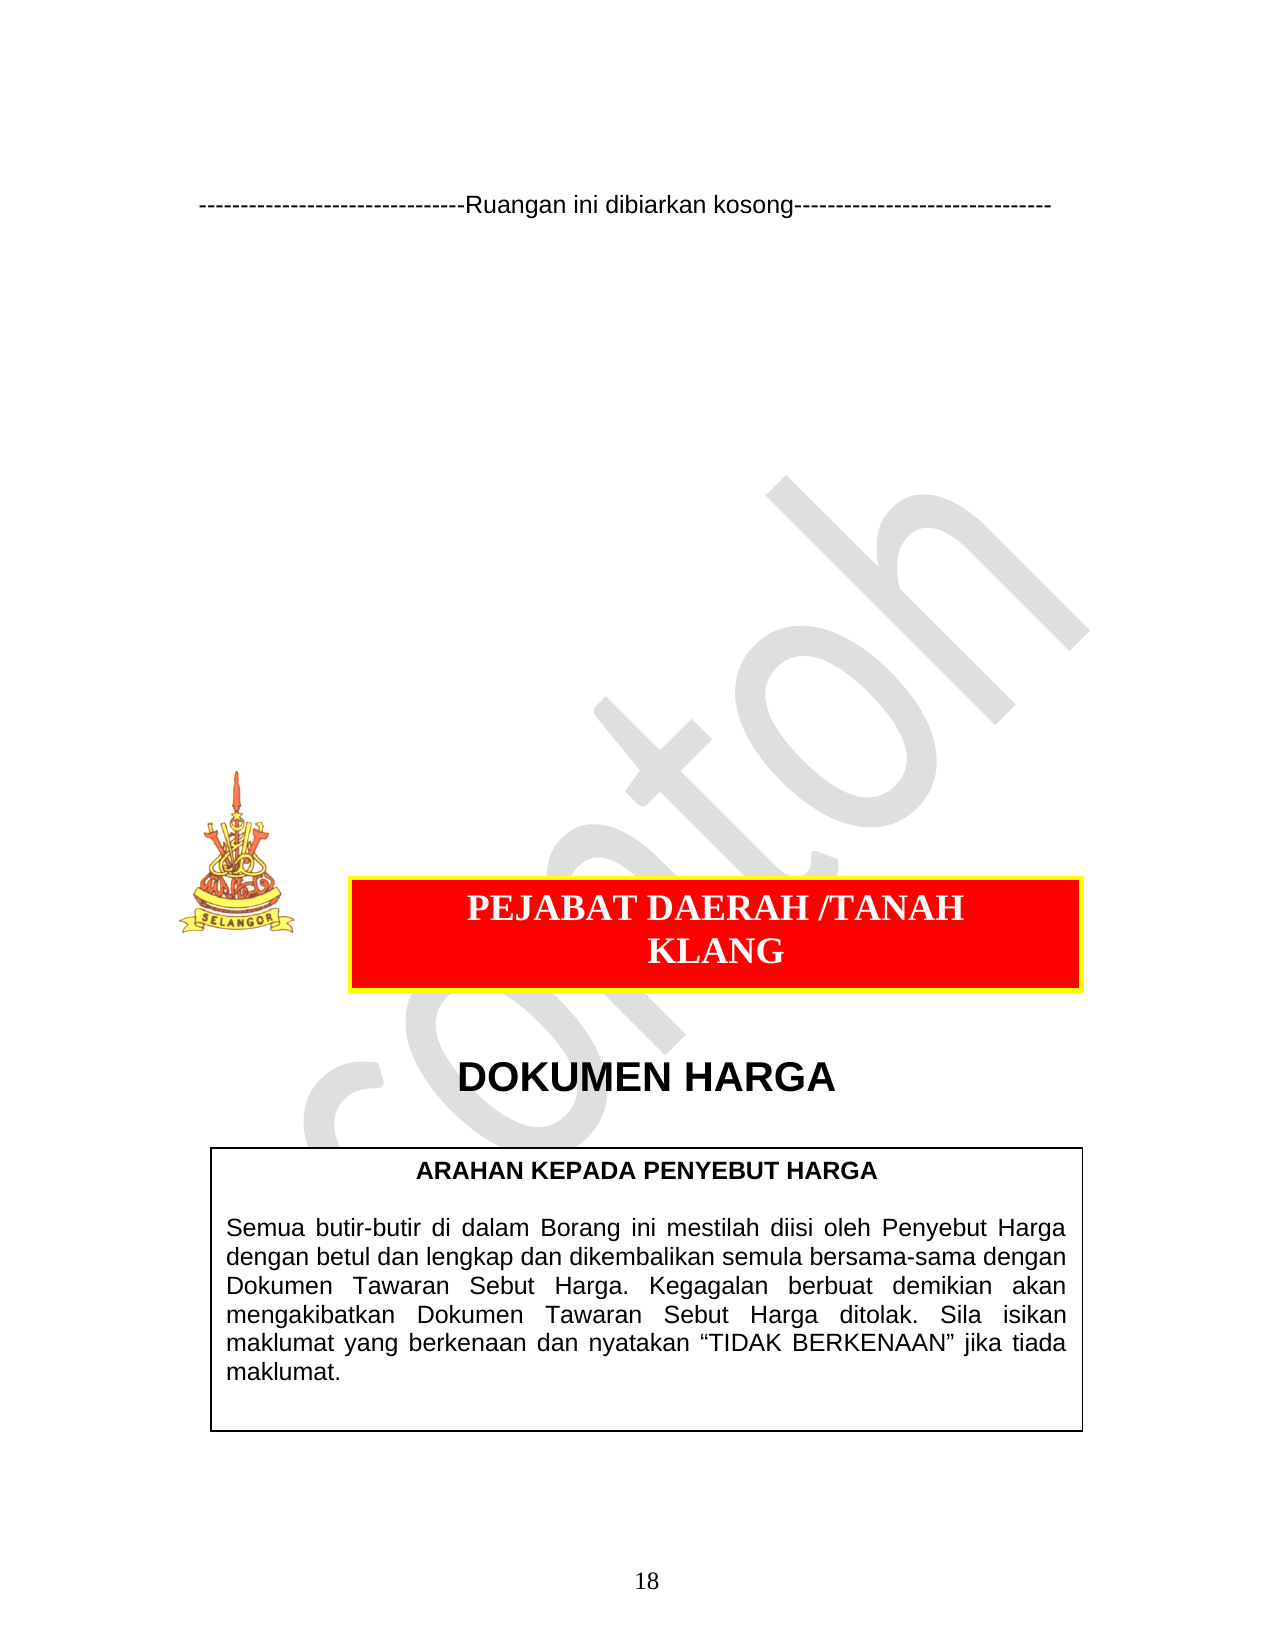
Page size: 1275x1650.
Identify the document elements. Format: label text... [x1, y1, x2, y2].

text --------------------------------Ruangan ini dibiarkan kosong------------------------------- [150, 190, 1143, 219]
text DOKUMEN HARGA [150, 1052, 1143, 1100]
picture [157, 762, 308, 950]
